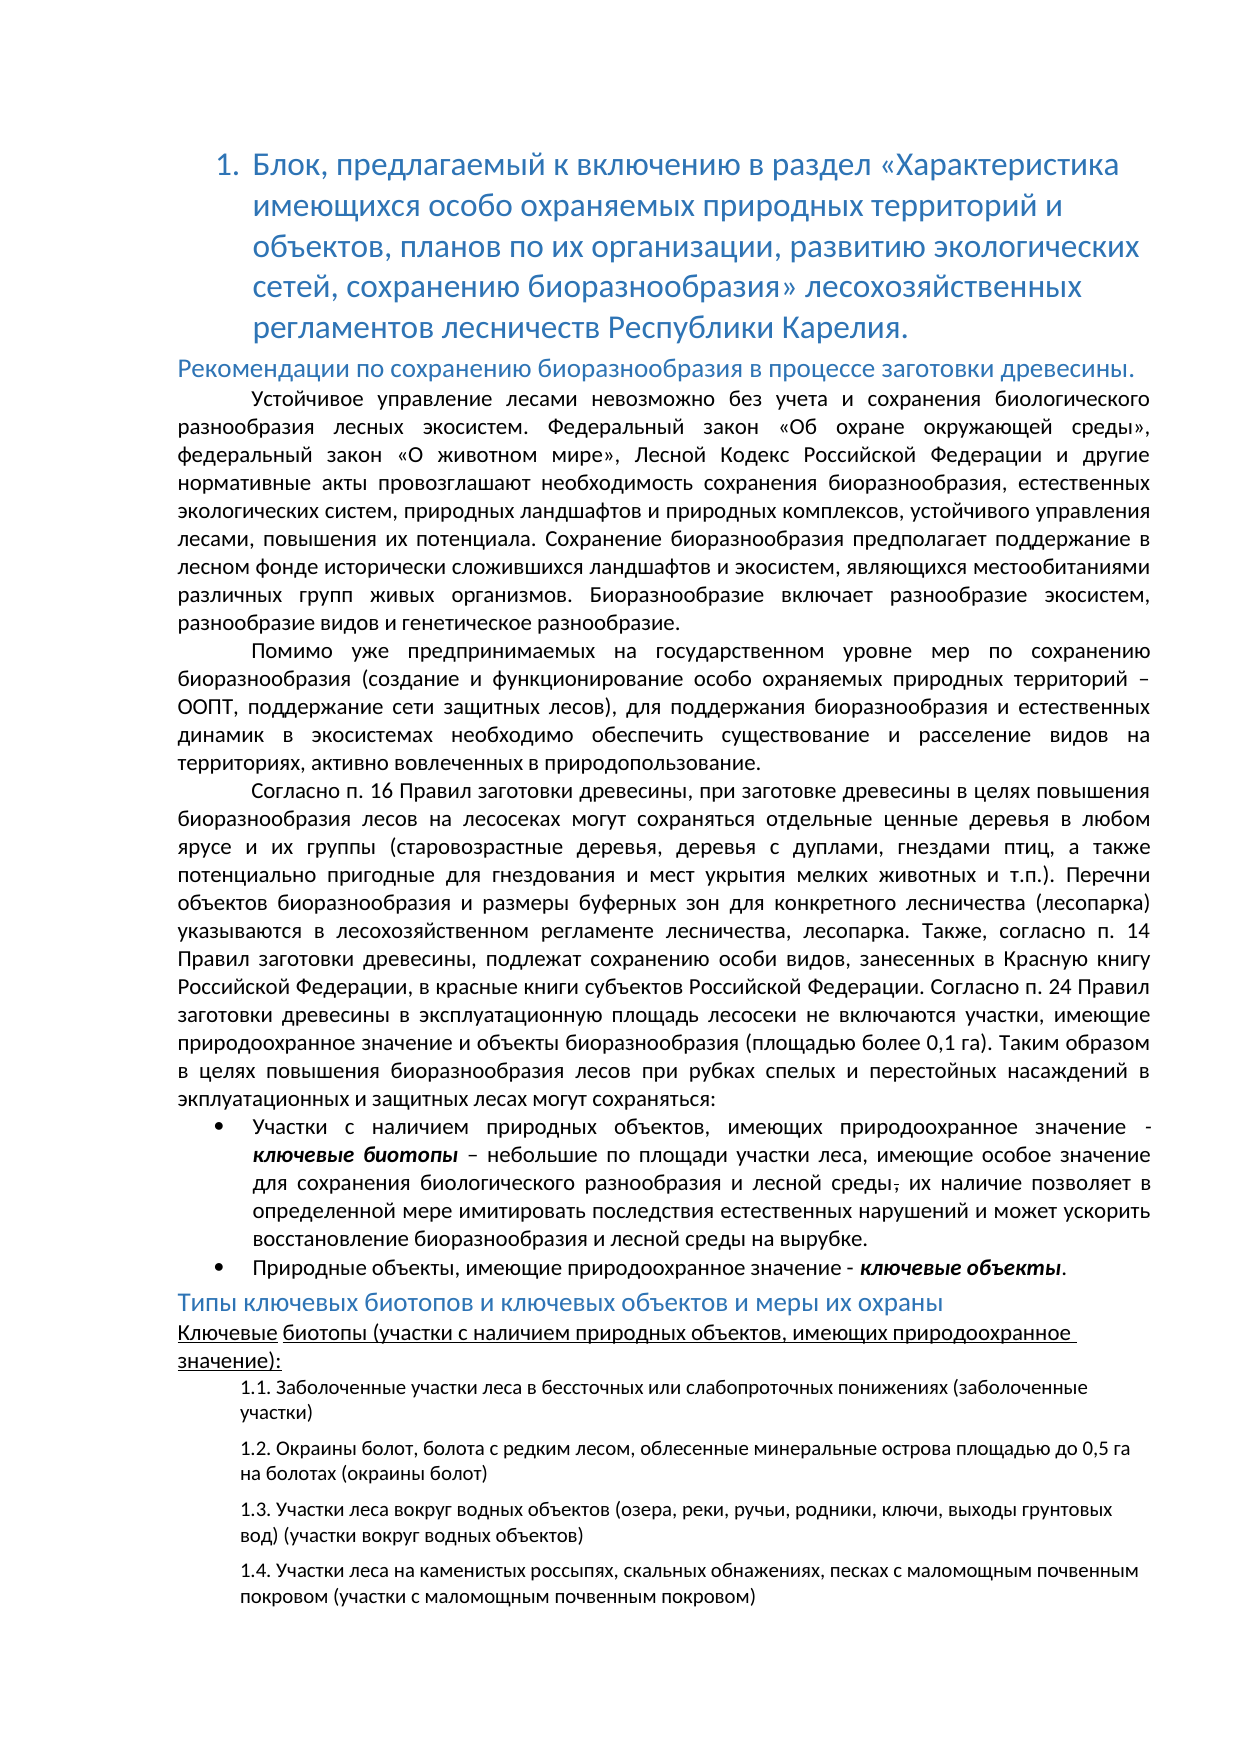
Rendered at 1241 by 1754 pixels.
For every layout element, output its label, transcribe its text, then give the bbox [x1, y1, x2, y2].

subtitle Блок, предлагаемый к включению в раздел «Характеристика имеющихся особо охраняемых природных территорий и объектов, планов по их организации, развитию экологических сетей, сохранению биоразнообразия» лесохозяйственных регламентов лесничеств Республики Карелия. [215, 143, 1152, 347]
text 1.3. Участки леса вокруг водных объектов (озера, реки, ручьи, родники, ключи, выходы грунтовых вод) (участки вокруг водных объектов) [240, 1496, 1152, 1547]
text 1.4. Участки леса на каменистых россыпях, скальных обнажениях, песках с маломощным почвенным покровом (участки с маломощным почвенным покровом) [240, 1558, 1152, 1608]
text 1.1. Заболоченные участки леса в бессточных или слабопроточных понижениях (заболоченные участки) [240, 1374, 1152, 1425]
text Согласно п. 16 Правил заготовки древесины, при заготовке древесины в целях повышения биоразнообразия лесов на лесосеках могут сохраняться отдельные ценные деревья в любом ярусе и их группы (старовозрастные деревья, деревья с дуплами, гнездами птиц, а также потенциально пригодные для гнездования и мест укрытия мелких животных и т.п.). Перечни объектов биоразнообразия и размеры буферных зон для конкретного лесничества (лесопарка) указываются в лесохозяйственном регламенте лесничества, лесопарка. Также, согласно п. 14 Правил заготовки древесины, подлежат сохранению особи видов, занесенных в Красную книгу Российской Федерации, в красные книги субъектов Российской Федерации. Согласно п. 24 Правил заготовки древесины в эксплуатационную площадь лесосеки не включаются участки, имеющие природоохранное значение и объекты биоразнообразия (площадью более 0,1 га). Таким образом в целях повышения биоразнообразия лесов при рубках спелых и перестойных насаждений в экплуатационных и защитных лесах могут сохраняться: [177, 776, 1152, 1112]
list Участки с наличием природных объектов, имеющих природоохранное значение - ключевые биотопы – небольшие по площади участки леса, имеющие особое значение для сохранения биологического разнообразия и лесной среды, их наличие позволяет в определенной мере имитировать последствия естественных нарушений и может ускорить восстановление биоразнообразия и лесной среды на вырубке. [215, 1112, 1152, 1253]
subtitle Типы ключевых биотопов и ключевых объектов и меры их охраны [177, 1285, 1152, 1318]
text Ключевые биотопы (участки с наличием природных объектов, имеющих природоохранное значение): [177, 1318, 1152, 1374]
subtitle Рекомендации по сохранению биоразнообразия в процессе заготовки древесины. [177, 351, 1152, 384]
list Природные объекты, имеющие природоохранное значение - ключевые объекты. [215, 1253, 1152, 1281]
text Устойчивое управление лесами невозможно без учета и сохранения биологического разнообразия лесных экосистем. Федеральный закон «Об охране окружающей среды», федеральный закон «О животном мире», Лесной Кодекс Российской Федерации и другие нормативные акты провозглашают необходимость сохранения биоразнообразия, естественных экологических систем, природных ландшафтов и природных комплексов, устойчивого управления лесами, повышения их потенциала. Сохранение биоразнообразия предполагает поддержание в лесном фонде исторически сложившихся ландшафтов и экосистем, являющихся местообитаниями различных групп живых организмов. Биоразнообразие включает разнообразие экосистем, разнообразие видов и генетическое разнообразие. [177, 384, 1152, 636]
text Помимо уже предпринимаемых на государственном уровне мер по сохранению биоразнообразия (создание и функционирование особо охраняемых природных территорий – ООПТ, поддержание сети защитных лесов), для поддержания биоразнообразия и естественных динамик в экосистемах необходимо обеспечить существование и расселение видов на территориях, активно вовлеченных в природопользование. [177, 636, 1152, 776]
text 1.2. Окраины болот, болота с редким лесом, облесенные минеральные острова площадью до 0,5 га на болотах (окраины болот) [240, 1435, 1152, 1486]
